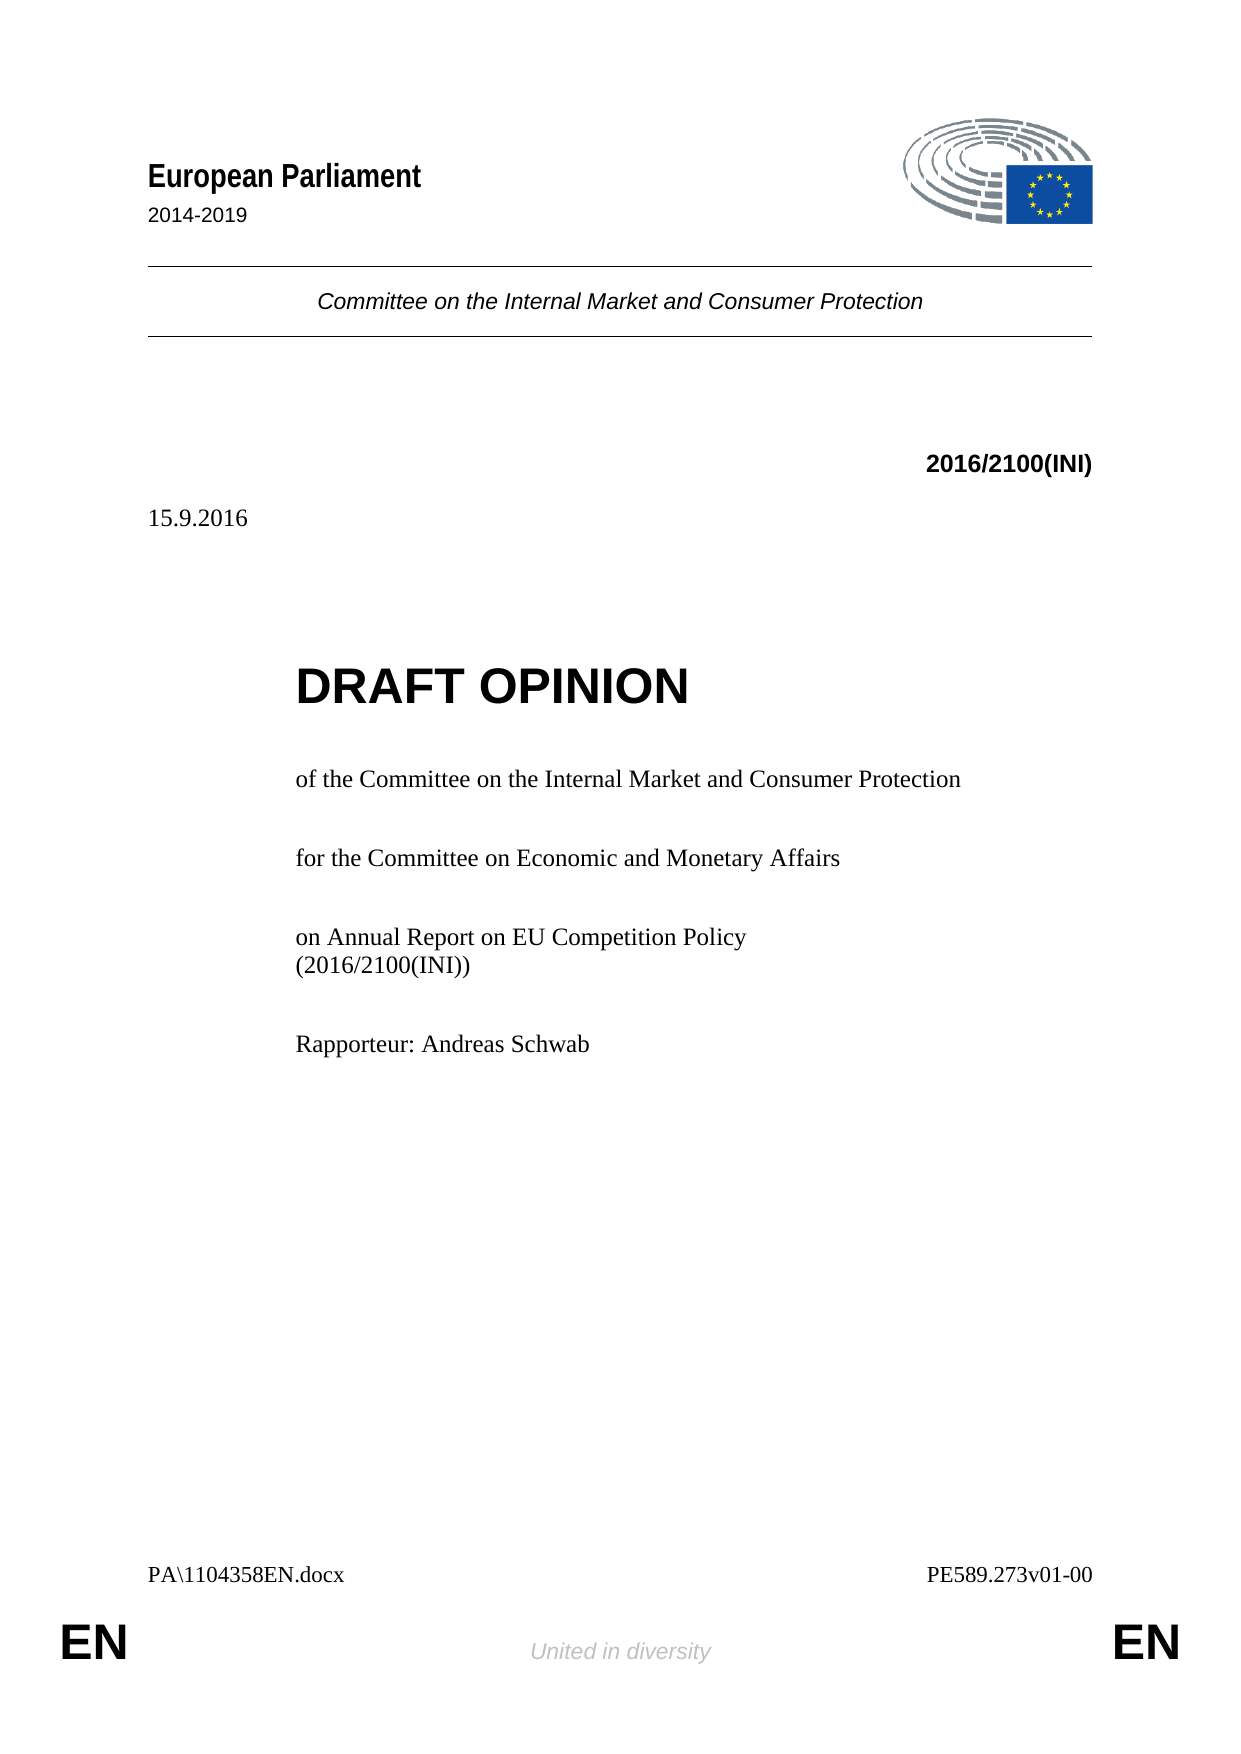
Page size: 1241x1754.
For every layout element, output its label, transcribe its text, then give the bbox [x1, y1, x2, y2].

picture [903, 118, 1093, 224]
text <RefProc>2016/2100(INI)</RefProc> [148, 449, 1092, 478]
text <CommissionInt>for the Committee on Economic and Monetary Affairs</CommissionInt> [295, 843, 1092, 872]
text <Commission>{IMCO}Committee on the Internal Market and Consumer Protection</Commission> [148, 288, 1092, 314]
table_header [856, 118, 1093, 266]
text <DocRef>(2016/2100(INI))</DocRef> [295, 951, 1092, 979]
text <CommissionResp>of the Committee on the Internal Market and Consumer Protection</CommissionResp> [295, 764, 1092, 793]
table_header European Parliament 2014-2019 [148, 118, 856, 266]
text <Titre>on Annual Report on EU Competition Policy</Titre> [295, 922, 1092, 951]
text <TitreType>DRAFT OPINION</TitreType> [295, 657, 1092, 714]
text <Date>{15/09/2016}15.9.2016</Date> [148, 503, 1092, 532]
text Rapporteur: <Depute>Andreas Schwab</Depute> [295, 1029, 1092, 1058]
